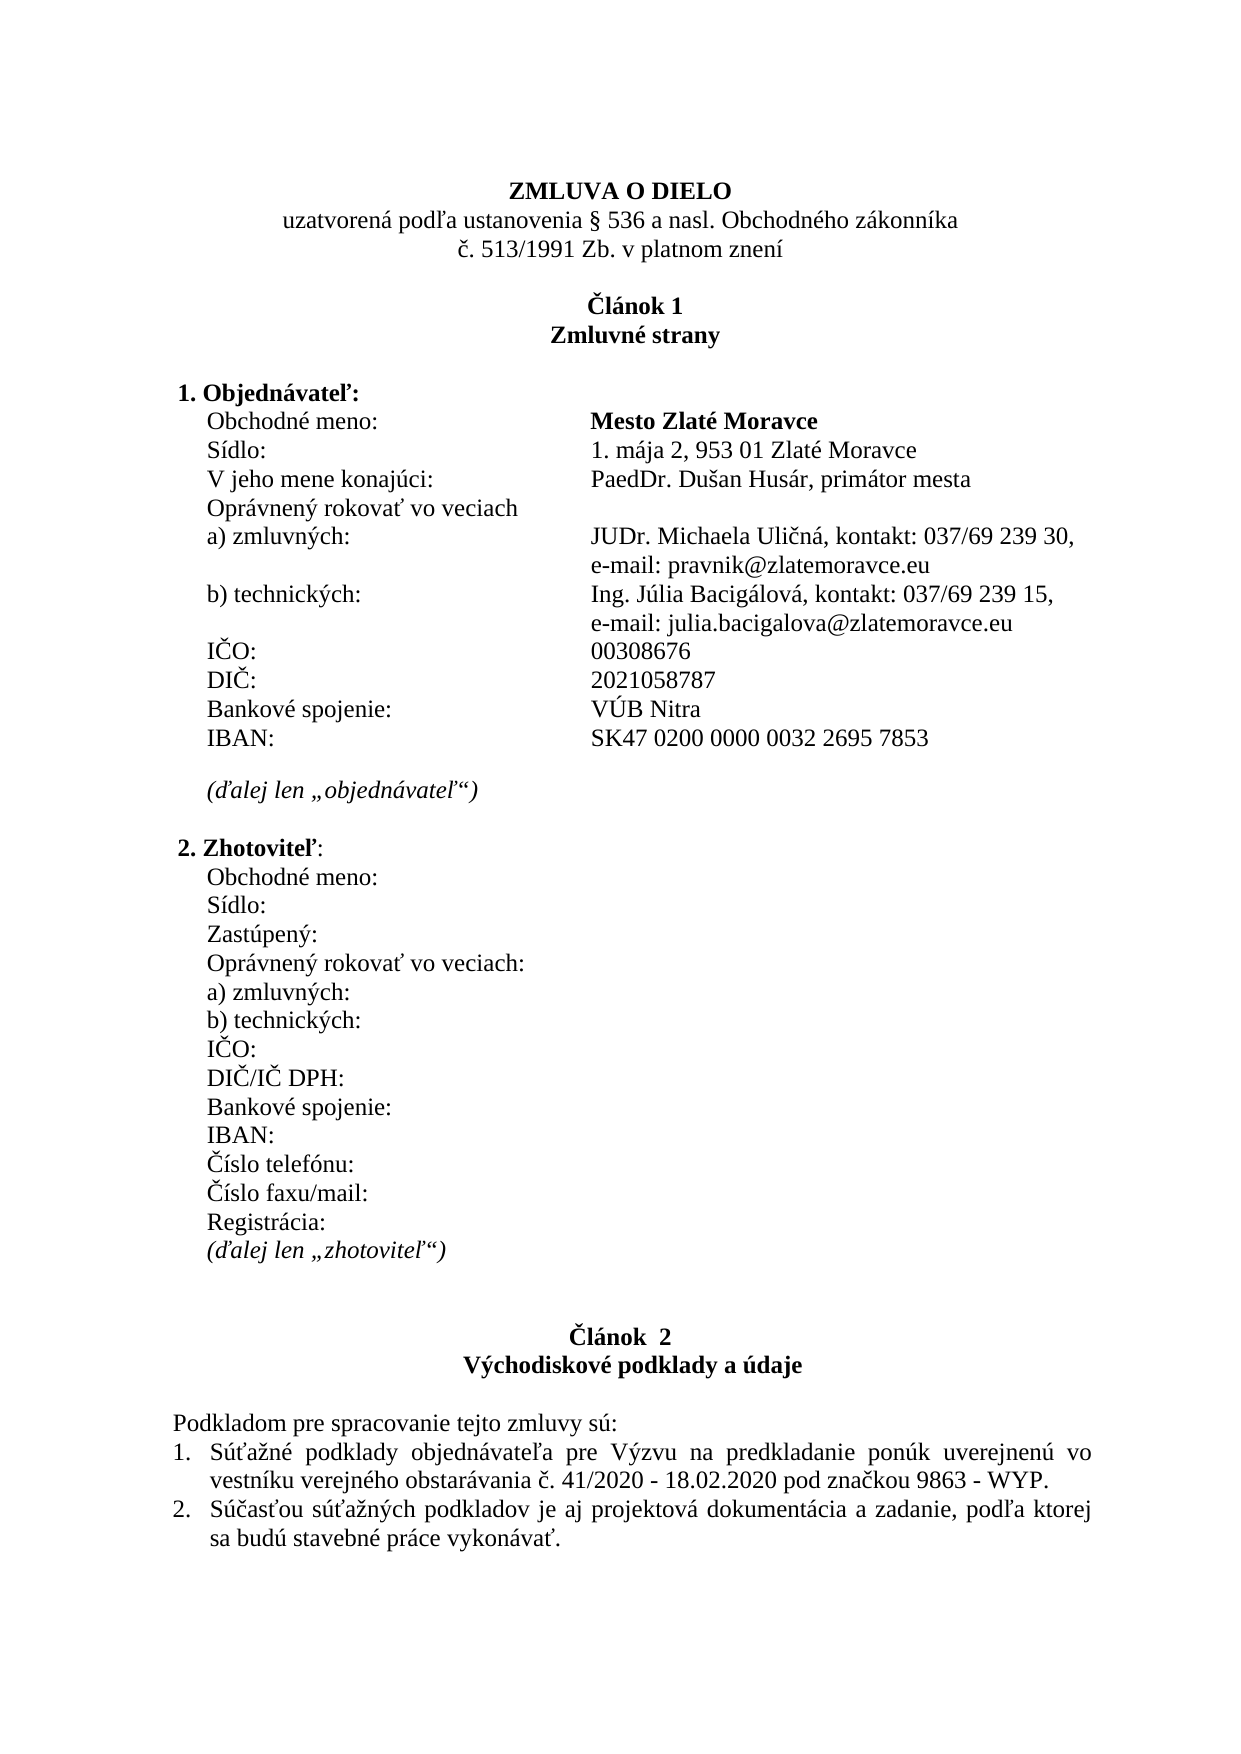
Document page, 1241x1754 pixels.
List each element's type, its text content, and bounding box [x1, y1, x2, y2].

list Súčasťou súťažných podkladov je aj projektová dokumentácia a zadanie, podľa ktorej sa budú stavebné práce vykonávať. [172, 1494, 1093, 1552]
text Sídlo: [207, 890, 1093, 919]
text a) zmluvných: JUDr. Michaela Uličná, kontakt: 037/69 239 30, [207, 521, 1093, 550]
text IČO: 00308676 [207, 636, 1093, 665]
text Podkladom pre spracovanie tejto zmluvy sú: [173, 1408, 1093, 1437]
text DIČ/IČ DPH: [207, 1063, 1093, 1092]
text Sídlo: 1. mája 2, 953 01 Zlaté Moravce [207, 435, 1093, 464]
text Článok 2 [148, 1322, 1093, 1350]
text 2. Zhotoviteľ: [177, 833, 1093, 862]
text Oprávnený rokovať vo veciach [207, 493, 1093, 521]
text Zmluvné strany [177, 320, 1093, 349]
text (ďalej len „zhotoviteľ“) [207, 1235, 1093, 1264]
text Článok 1 [177, 291, 1093, 320]
text Registrácia: [207, 1207, 1093, 1235]
text (ďalej len „objednávateľ“) [207, 775, 1093, 804]
text a) zmluvných: [207, 977, 1093, 1005]
text Obchodné meno: Mesto Zlaté Moravce [207, 406, 1093, 435]
list Súťažné podklady objednávateľa pre Výzvu na predkladanie ponúk uverejnenú vo vestníku verejného obstarávania č. 41/2020 - 18.02.2020 pod značkou 9863 - WYP. [172, 1437, 1093, 1494]
text uzatvorená podľa ustanovenia § 536 a nasl. Obchodného zákonníka [148, 205, 1093, 234]
text Bankové spojenie: VÚB Nitra [207, 694, 1093, 723]
text Oprávnený rokovať vo veciach: [207, 948, 1093, 977]
text V jeho mene konajúci: PaedDr. Dušan Husár, primátor mesta [207, 464, 1093, 493]
text Obchodné meno: [207, 862, 1093, 890]
text Východiskové podklady a údaje [173, 1350, 1093, 1379]
text Číslo telefónu: [207, 1149, 1093, 1178]
text b) technických: Ing. Júlia Bacigálová, kontakt: 037/69 239 15, [207, 579, 1093, 608]
text e-mail: julia.bacigalova@zlatemoravce.eu [207, 608, 1093, 636]
text IČO: [207, 1034, 1093, 1063]
text Číslo faxu/mail: [207, 1178, 1093, 1207]
text IBAN: SK47 0200 0000 0032 2695 7853 [148, 723, 1093, 751]
text 1. Objednávateľ: [177, 378, 1093, 406]
text DIČ: 2021058787 [207, 665, 1093, 694]
text b) technických: [207, 1005, 1093, 1034]
text IBAN: [207, 1120, 1093, 1149]
text e-mail: pravnik@zlatemoravce.eu [207, 550, 1093, 579]
text č. 513/1991 Zb. v platnom znení [148, 234, 1093, 263]
text ZMLUVA O DIELO [148, 176, 1093, 205]
text Bankové spojenie: [207, 1092, 1093, 1120]
text Zastúpený: [207, 919, 1093, 948]
